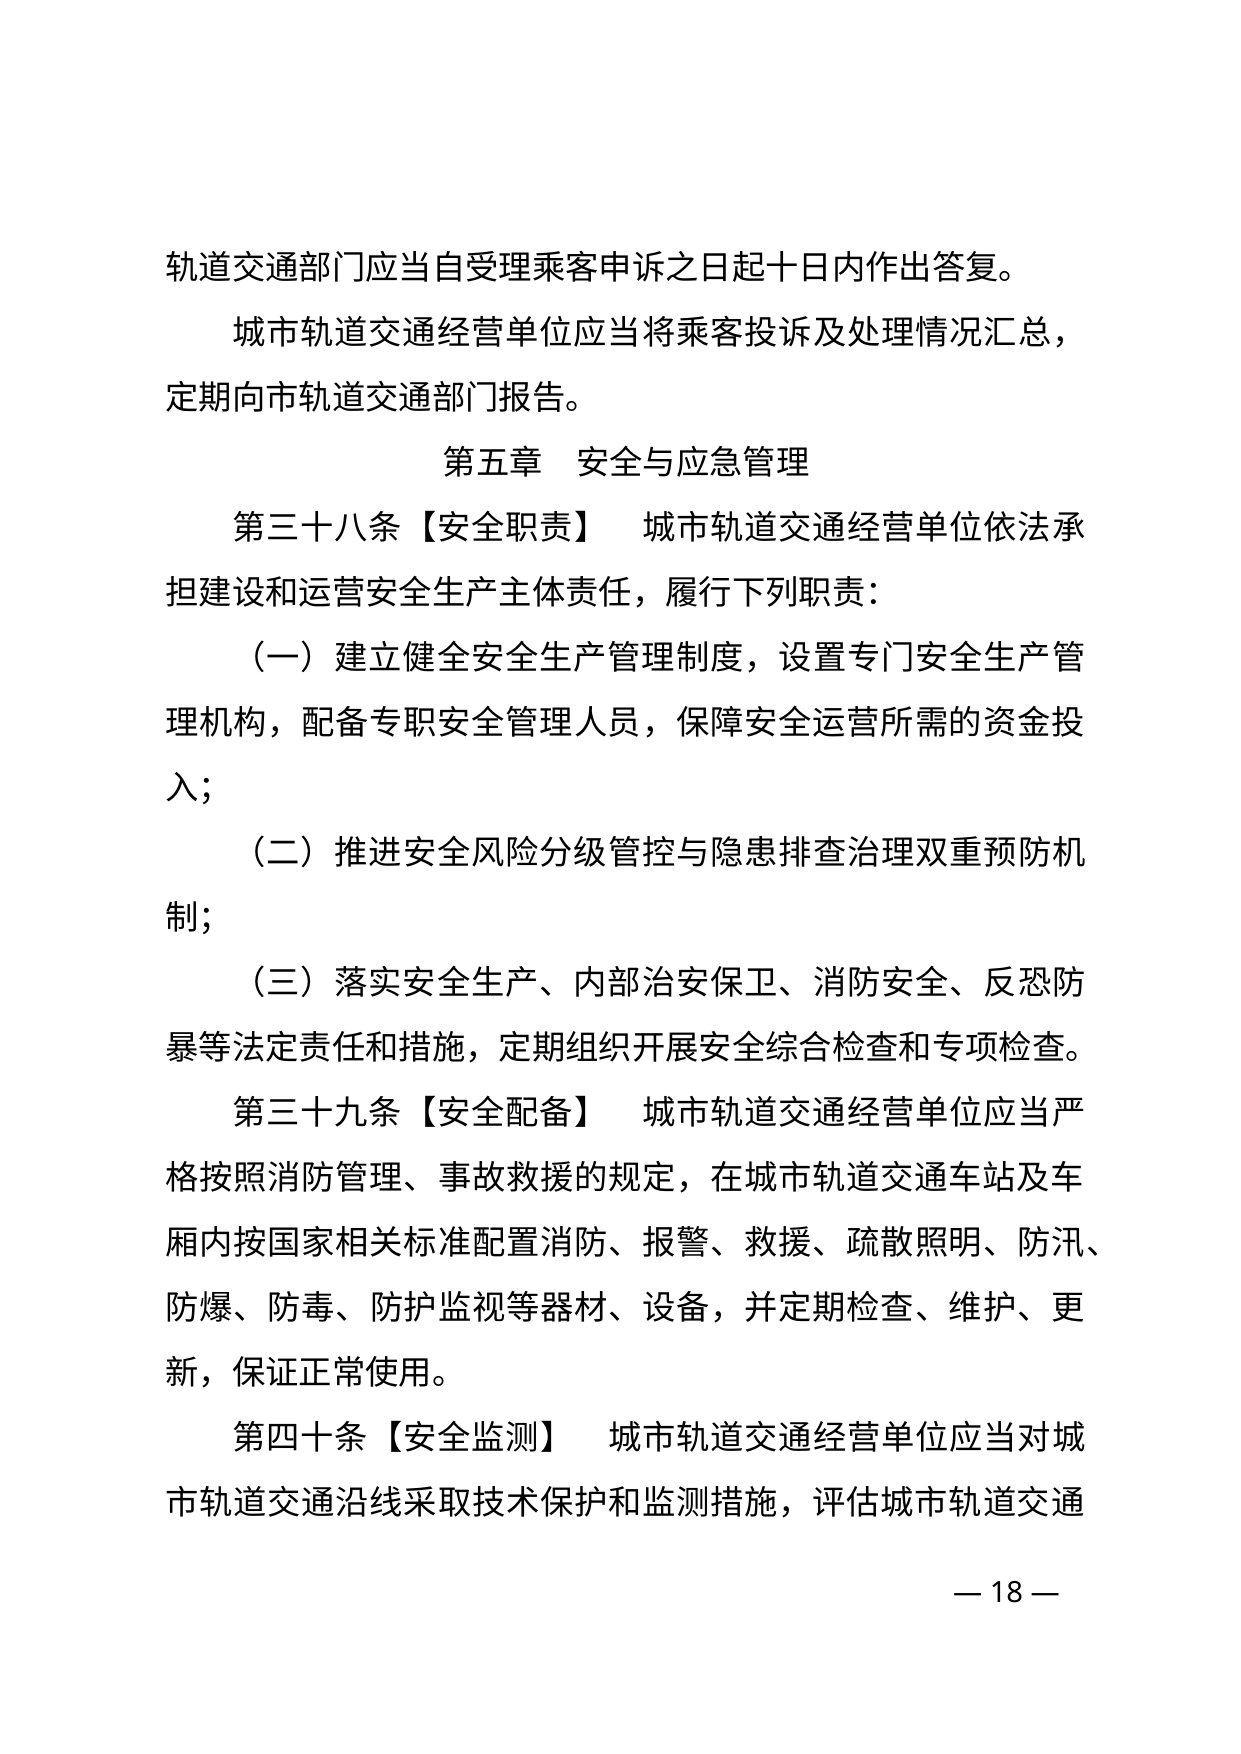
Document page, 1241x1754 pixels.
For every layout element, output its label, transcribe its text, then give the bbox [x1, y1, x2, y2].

text （三）落实安全生产、内部治安保卫、消防安全、反恐防暴等法定责任和措施，定期组织开展安全综合检查和专项检查。 [165, 948, 1087, 1078]
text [165, 1403, 1087, 1533]
text 城市轨道交通经营单位应当将乘客投诉及处理情况汇总，定期向市轨道交通部门报告。 [165, 298, 1087, 428]
text 第五章 安全与应急管理 [165, 428, 1087, 493]
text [165, 233, 1087, 298]
text 第三十九条【安全配备】 城市轨道交通经营单位应当严格按照消防管理、事故救援的规定，在城市轨道交通车站及车厢内按国家相关标准配置消防、报警、救援、疏散照明、防汛、防爆、防毒、防护监视等器材、设备，并定期检查、维护、更新，保证正常使用。 [165, 1078, 1087, 1403]
text （二）推进安全风险分级管控与隐患排查治理双重预防机制； [165, 818, 1087, 948]
text （一）建立健全安全生产管理制度，设置专门安全生产管理机构，配备专职安全管理人员，保障安全运营所需的资金投入； [165, 623, 1087, 818]
text 第三十八条【安全职责】 城市轨道交通经营单位依法承担建设和运营安全生产主体责任，履行下列职责： [165, 493, 1087, 623]
